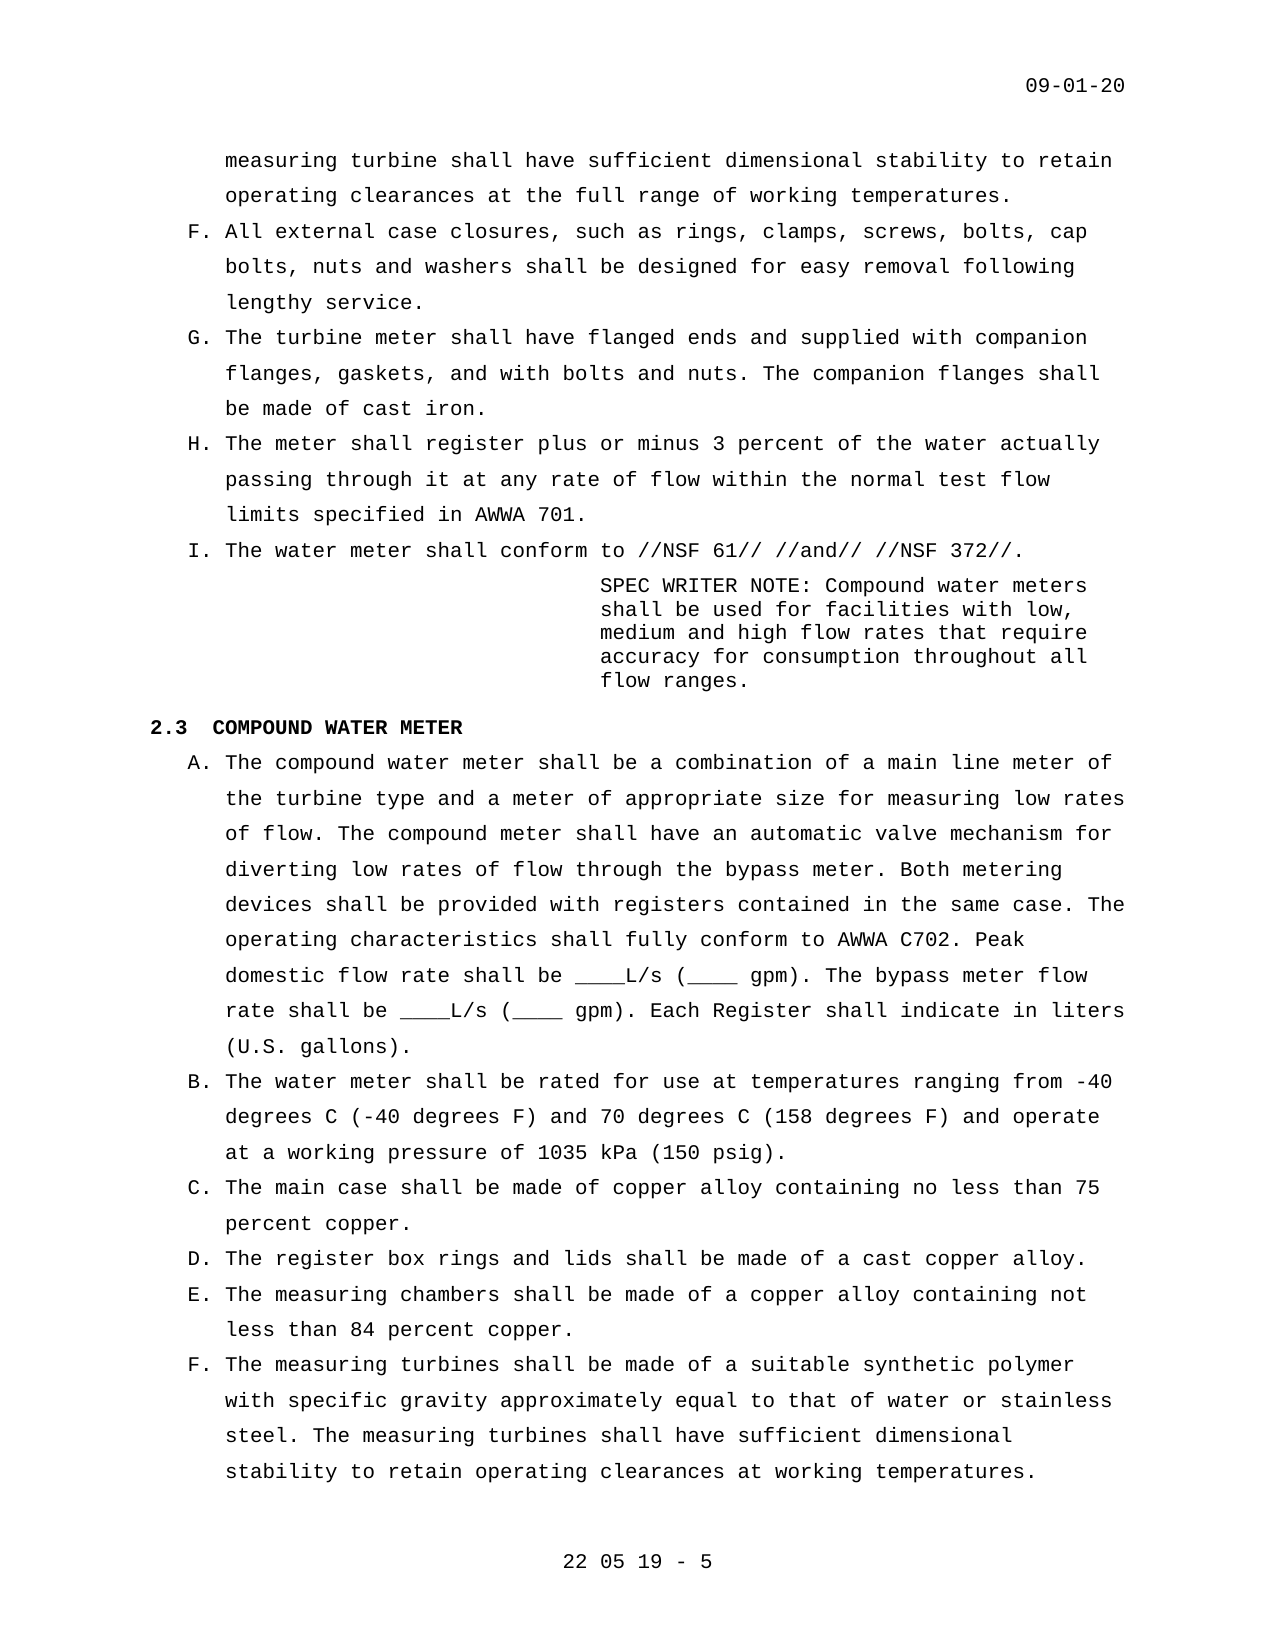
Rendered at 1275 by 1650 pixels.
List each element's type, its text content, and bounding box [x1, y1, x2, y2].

text The measuring chambers shall be made of a copper alloy containing not less than 84 percent copper. [187, 1283, 1125, 1343]
text COMPOUND WATER METER [150, 717, 1125, 741]
text The compound water meter shall be a combination of a main line meter of the turbine type and a meter of appropriate size for measuring low rates of flow. The compound meter shall have an automatic valve mechanism for diverting low rates of flow through the bypass meter. Both metering devices shall be provided with registers contained in the same case. The operating characteristics shall fully conform to AWWA C702. Peak domestic flow rate shall be ____L/s (____ gpm). The bypass meter flow rate shall be ____L/s (____ gpm). Each Register shall indicate in liters (U.S. gallons). [187, 752, 1125, 1059]
text The turbine meter shall have flanged ends and supplied with companion flanges, gaskets, and with bolts and nuts. The companion flanges shall be made of cast iron. [187, 327, 1125, 422]
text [187, 150, 1125, 209]
text The meter shall register plus or minus 3 percent of the water actually passing through it at any rate of flow within the normal test flow limits specified in AWWA 701. [187, 433, 1125, 528]
text The water meter shall be rated for use at temperatures ranging from -40 degrees C (-40 degrees F) and 70 degrees C (158 degrees F) and operate at a working pressure of 1035 kPa (150 psig). [187, 1071, 1125, 1166]
text All external case closures, such as rings, clamps, screws, bolts, cap bolts, nuts and washers shall be designed for easy removal following lengthy service. [187, 221, 1125, 315]
text The register box rings and lids shall be made of a cast copper alloy. [187, 1248, 1125, 1272]
text The main case shall be made of copper alloy containing no less than 75 percent copper. [187, 1177, 1125, 1236]
text The water meter shall conform to //NSF 61// //and// //NSF 372//. [187, 539, 1125, 563]
text The measuring turbines shall be made of a suitable synthetic polymer with specific gravity approximately equal to that of water or stainless steel. The measuring turbines shall have sufficient dimensional stability to retain operating clearances at working temperatures. [187, 1354, 1125, 1484]
text SPEC WRITER NOTE: Compound water meters shall be used for facilities with low, medium and high flow rates that require accuracy for consumption throughout all flow ranges. [600, 575, 1125, 693]
